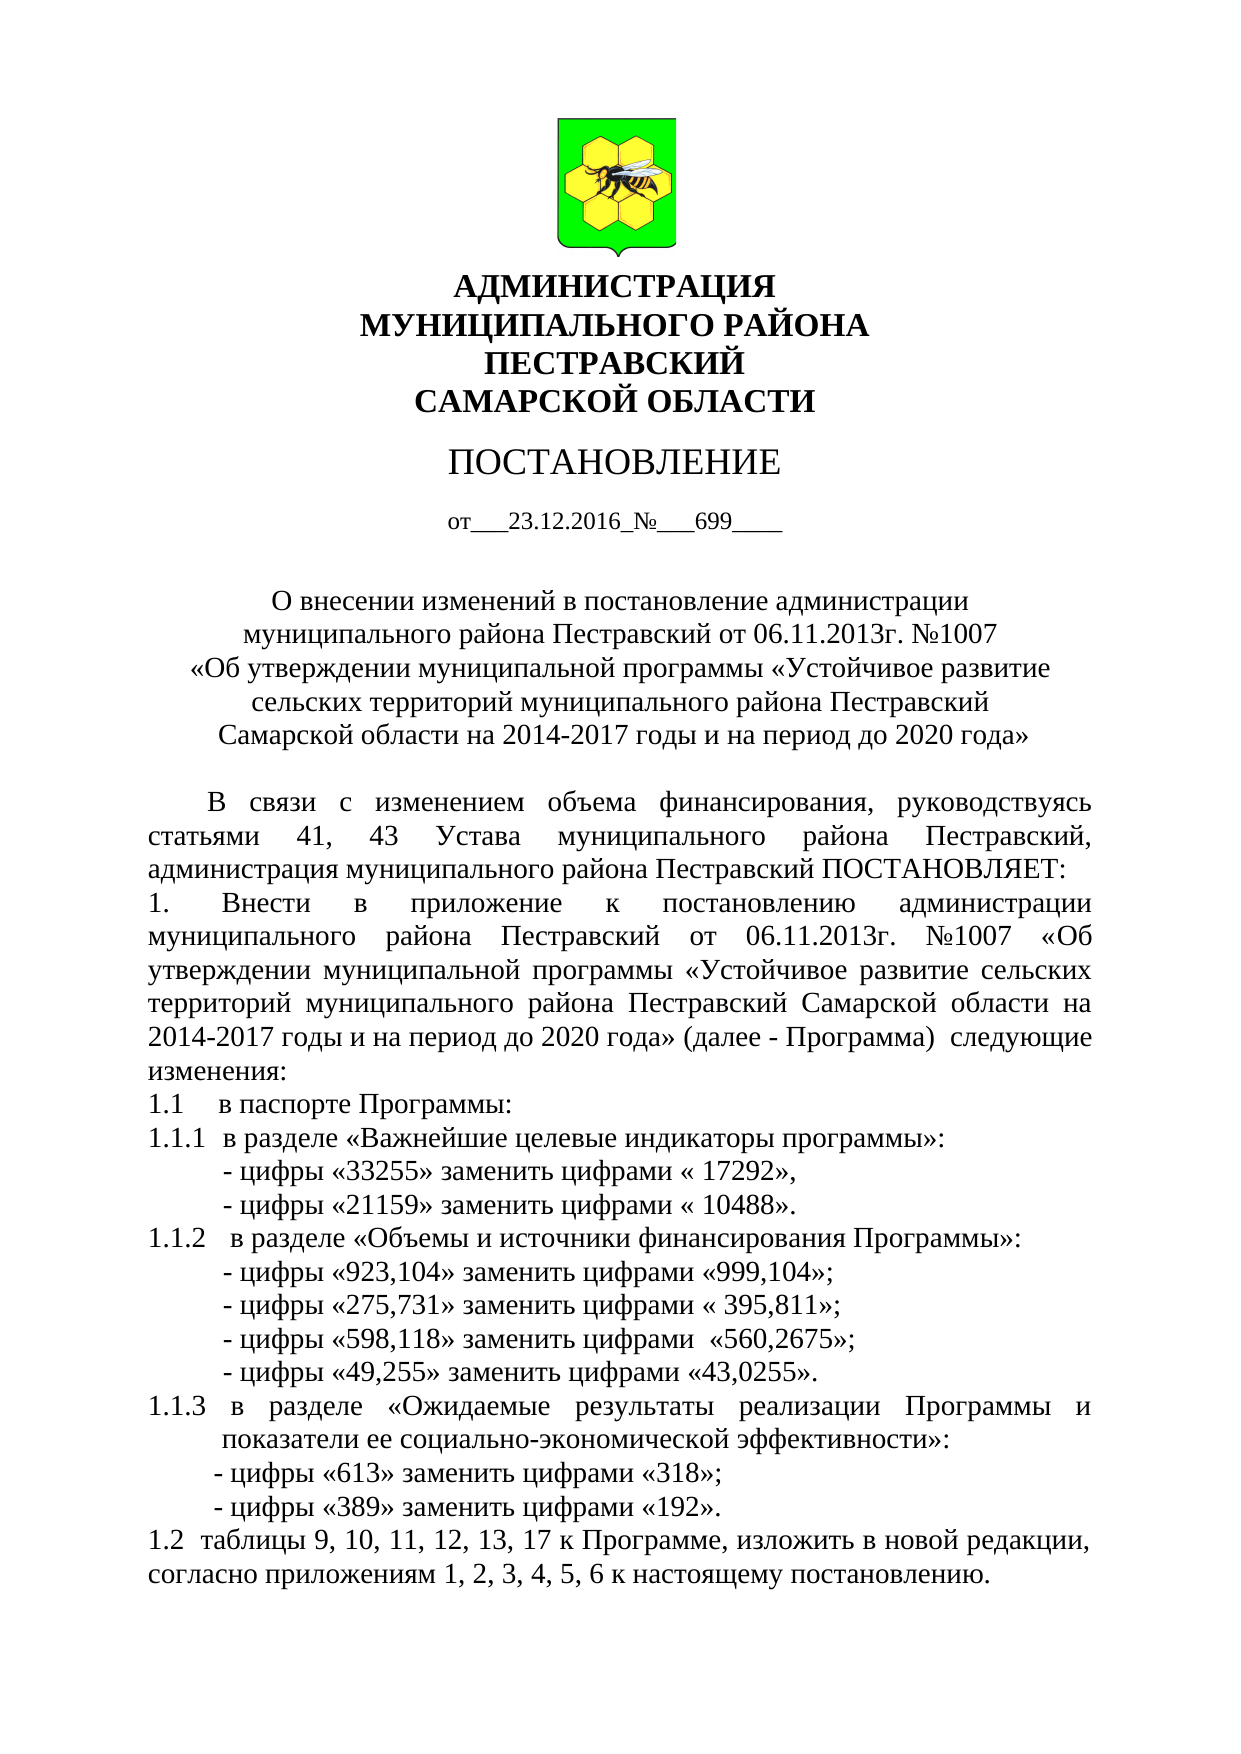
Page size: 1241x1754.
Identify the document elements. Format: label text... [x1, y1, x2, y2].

text В связи с изменением объема финансирования, руководствуясь статьями 41, 43 Устава муниципального района Пестравский, администрация муниципального района Пестравский ПОСТАНОВЛЯЕТ: [148, 784, 1092, 885]
text Самарской области на 2014-2017 годы и на период до 2020 года» [148, 717, 1092, 751]
list в паспорте Программы: [148, 1086, 1092, 1120]
list - цифры «21159» заменить цифрами « 10488». [223, 1187, 1092, 1220]
list - цифры «33255» заменить цифрами « 17292», [223, 1153, 1092, 1187]
list в разделе «Объемы и источники финансирования Программы»: [148, 1220, 1092, 1254]
list в разделе «Важнейшие целевые индикаторы программы»: [148, 1120, 1092, 1153]
text - цифры «613» заменить цифрами «318»; [148, 1455, 1092, 1489]
list - цифры «275,731» заменить цифрами « 395,811»; [223, 1287, 1092, 1321]
text муниципального района Пестравский от 06.11.2013г. №1007 [148, 617, 1092, 650]
list Внести в приложение к постановлению администрации муниципального района Пестравский от 06.11.2013г. №1007 «Об утверждении муниципальной программы «Устойчивое развитие сельских территорий муниципального района Пестравский Самарской области на 2014-2017 годы и на период до 2020 года» (далее - Программа) следующие изменения: [148, 885, 1092, 1086]
text 1.2 таблицы 9, 10, 11, 12, 13, 17 к Программе, изложить в новой редакции, согласно приложениям 1, 2, 3, 4, 5, 6 к настоящему постановлению. [148, 1522, 1092, 1589]
text - цифры «389» заменить цифрами «192». [148, 1489, 1092, 1522]
text «Об утверждении муниципальной программы «Устойчивое развитие сельских территорий муниципального района Пестравский [148, 650, 1092, 717]
picture [557, 118, 676, 257]
text О внесении изменений в постановление администрации [148, 583, 1092, 617]
list - цифры «598,118» заменить цифрами «560,2675»; [223, 1321, 1092, 1354]
text 1.1.3 в разделе «Ожидаемые результаты реализации Программы и показатели ее социально-экономической эффективности»: [148, 1388, 1092, 1455]
list - цифры «49,255» заменить цифрами «43,0255». [223, 1354, 1092, 1388]
table_header АДМИНИСТРАЦИЯ МУНИЦИПАЛЬНОГО РАЙОНА ПЕСТРАВСКИЙ САМАРСКОЙ ОБЛАСТИ ПОСТАНОВЛЕНИЕ от___23.12.2016_№___699____ [136, 118, 1093, 583]
list - цифры «923,104» заменить цифрами «999,104»; [223, 1254, 1092, 1287]
